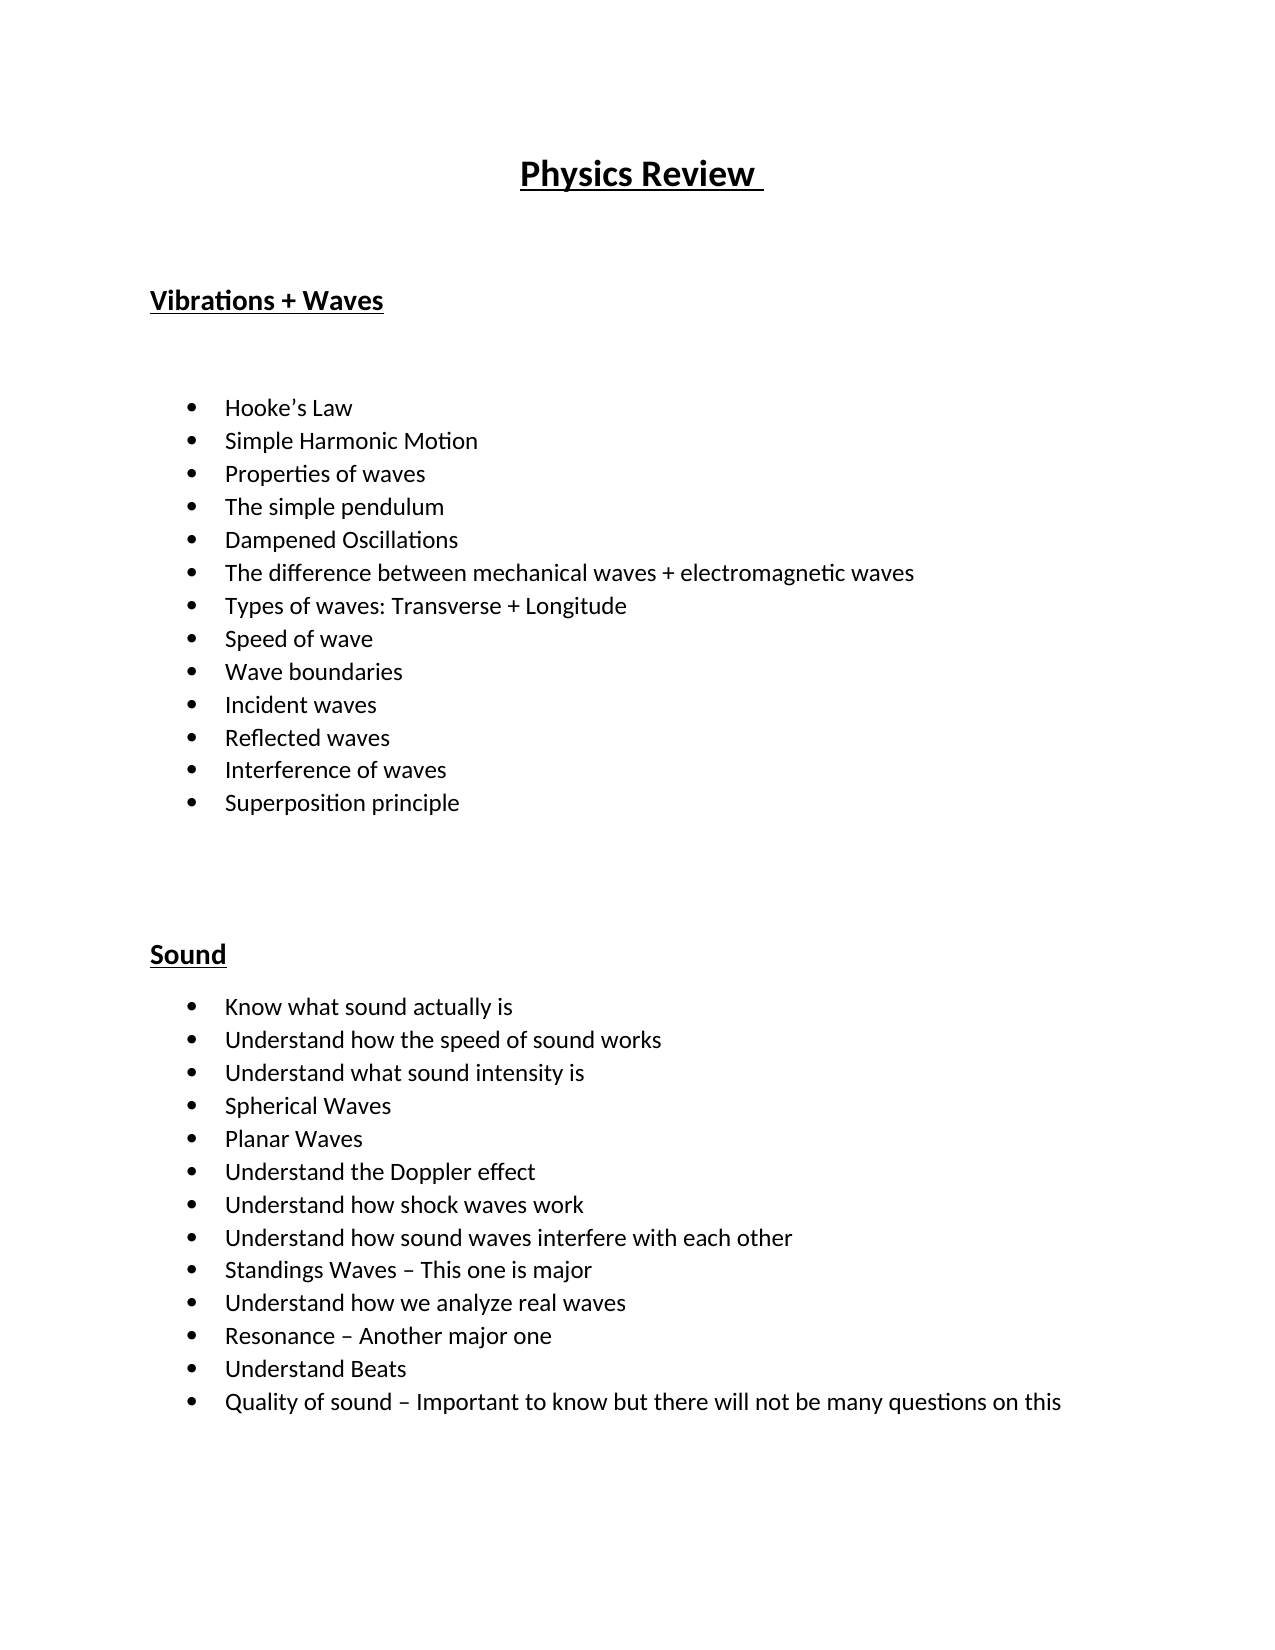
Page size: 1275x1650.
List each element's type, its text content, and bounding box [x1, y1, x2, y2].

list Understand how sound waves interfere with each other [187, 1222, 1125, 1252]
list Understand how the speed of sound works [187, 1024, 1125, 1055]
list Understand how shock waves work [187, 1189, 1125, 1219]
list Understand how we analyze real waves [187, 1288, 1125, 1318]
list Reflected waves [187, 722, 1125, 752]
list Standings Waves – This one is major [187, 1255, 1125, 1285]
list Superposition principle [187, 787, 1125, 818]
list Incident waves [187, 689, 1125, 719]
list The difference between mechanical waves + electromagnetic waves [187, 557, 1125, 588]
text Vibrations + Waves [150, 282, 1125, 318]
list Dampened Oscillations [187, 524, 1125, 555]
list Simple Harmonic Motion [187, 425, 1125, 456]
list Wave boundaries [187, 656, 1125, 686]
list Understand Beats [187, 1353, 1125, 1384]
list Understand the Doppler effect [187, 1156, 1125, 1186]
text Physics Review [150, 150, 1125, 196]
list Resonance – Another major one [187, 1321, 1125, 1351]
list Know what sound actually is [187, 991, 1125, 1022]
list Properties of waves [187, 458, 1125, 489]
list Spherical Waves [187, 1090, 1125, 1121]
list Quality of sound – Important to know but there will not be many questions on this [187, 1386, 1125, 1417]
list Hooke’s Law [187, 392, 1125, 423]
text Sound [150, 936, 1125, 972]
list Interference of waves [187, 754, 1125, 785]
list Speed of wave [187, 623, 1125, 653]
list Planar Waves [187, 1123, 1125, 1153]
list Types of waves: Transverse + Longitude [187, 590, 1125, 621]
list The simple pendulum [187, 491, 1125, 522]
list Understand what sound intensity is [187, 1057, 1125, 1088]
